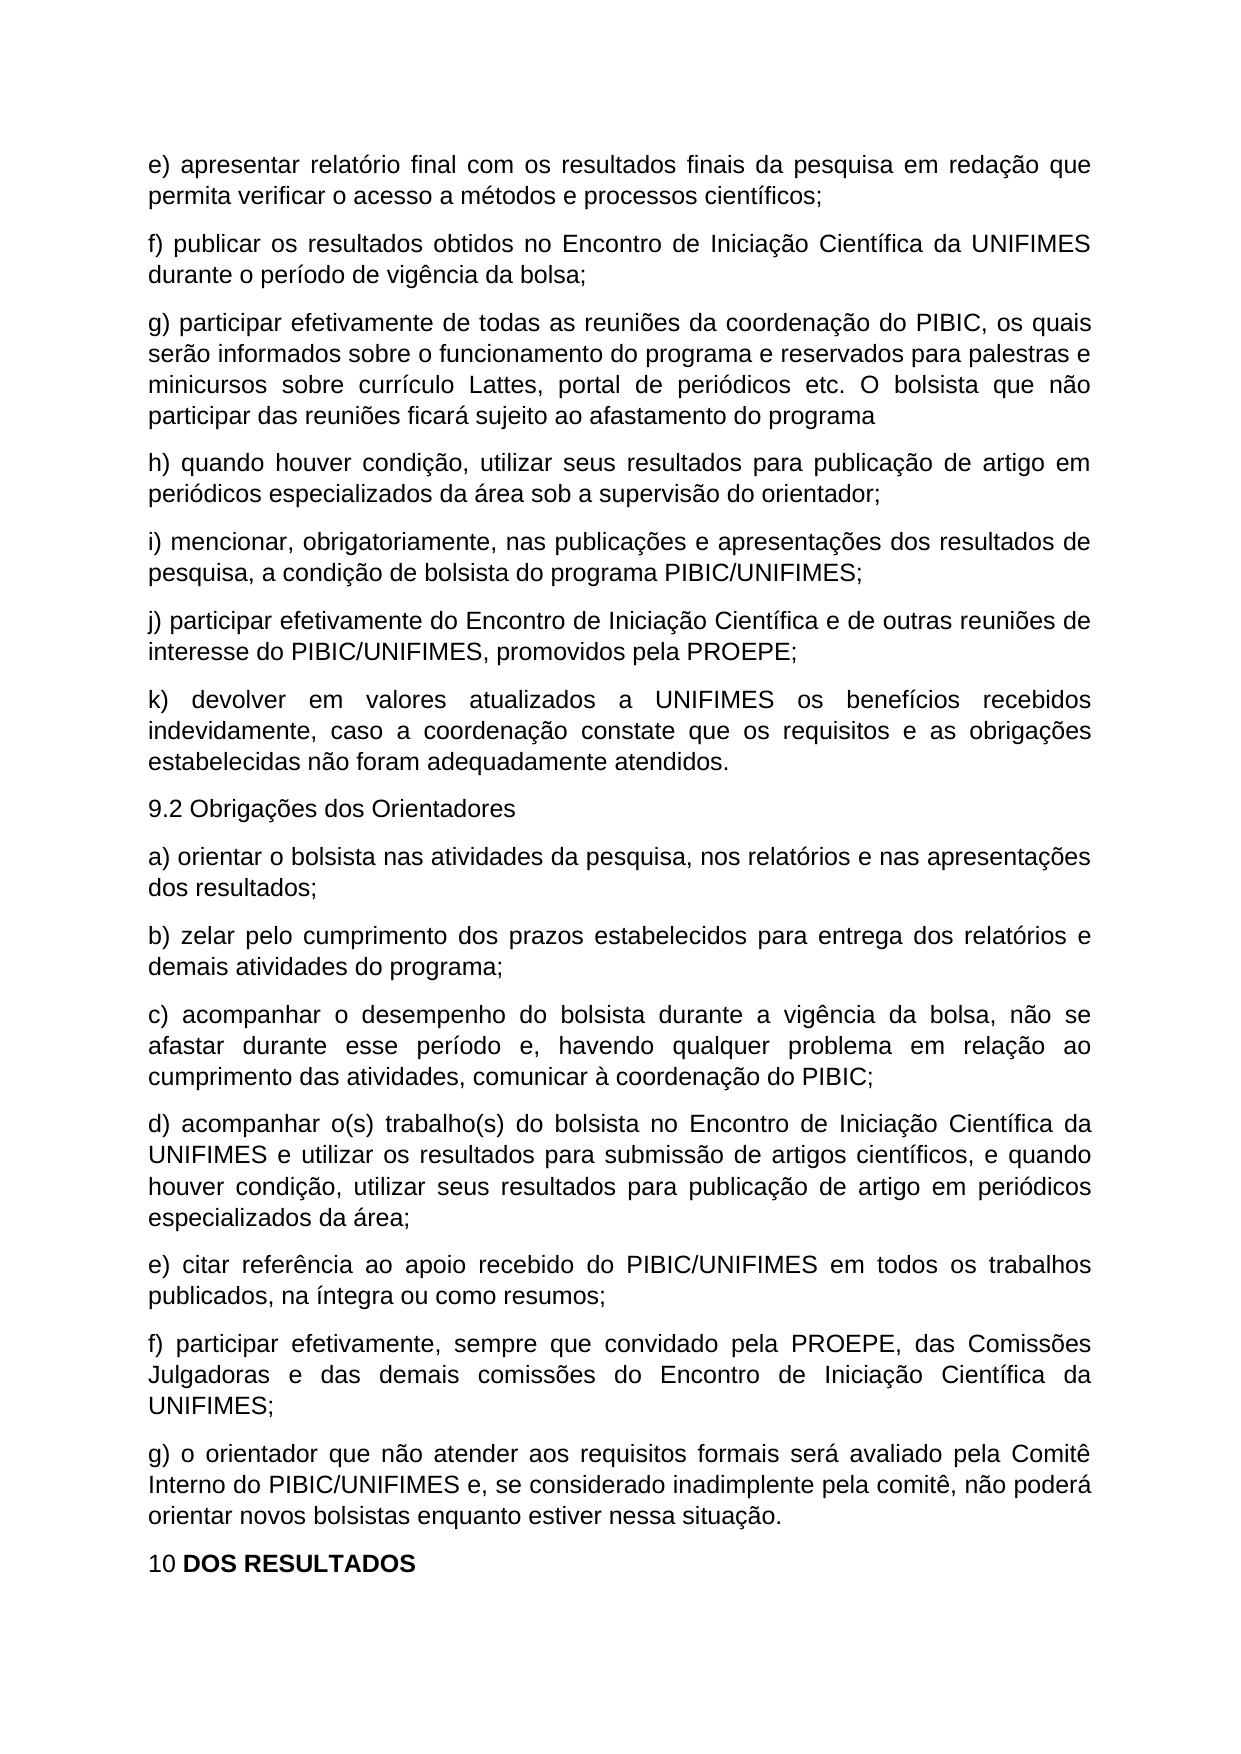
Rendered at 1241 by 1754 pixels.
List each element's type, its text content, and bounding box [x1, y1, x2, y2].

text a) orientar o bolsista nas atividades da pesquisa, nos relatórios e nas apresentações dos resultados; [148, 842, 1093, 902]
text i) mencionar, obrigatoriamente, nas publicações e apresentações dos resultados de pesquisa, a condição de bolsista do programa PIBIC/UNIFIMES; [148, 527, 1093, 587]
text b) zelar pelo cumprimento dos prazos estabelecidos para entrega dos relatórios e demais atividades do programa; [148, 921, 1093, 981]
text f) publicar os resultados obtidos no Encontro de Iniciação Científica da UNIFIMES durante o período de vigência da bolsa; [148, 229, 1093, 288]
text g) participar efetivamente de todas as reuniões da coordenação do PIBIC, os quais serão informados sobre o funcionamento do programa e reservados para palestras e minicursos sobre currículo Lattes, portal de periódicos etc. O bolsista que não participar das reuniões ficará sujeito ao afastamento do programa [148, 307, 1093, 429]
text d) acompanhar o(s) trabalho(s) do bolsista no Encontro de Iniciação Científica da UNIFIMES e utilizar os resultados para submissão de artigos científicos, e quando houver condição, utilizar seus resultados para publicação de artigo em periódicos especializados da área; [148, 1109, 1093, 1231]
text k) devolver em valores atualizados a UNIFIMES os benefícios recebidos indevidamente, caso a coordenação constate que os requisitos e as obrigações estabelecidas não foram adequadamente atendidos. [148, 684, 1093, 775]
text c) acompanhar o desempenho do bolsista durante a vigência da bolsa, não se afastar durante esse período e, havendo qualquer problema em relação ao cumprimento das atividades, comunicar à coordenação do PIBIC; [148, 999, 1093, 1090]
text 10 DOS RESULTADOS [148, 1548, 1093, 1577]
text e) citar referência ao apoio recebido do PIBIC/UNIFIMES em todos os trabalhos publicados, na íntegra ou como resumos; [148, 1250, 1093, 1310]
text g) o orientador que não atender aos requisitos formais será avaliado pela Comitê Interno do PIBIC/UNIFIMES e, se considerado inadimplente pela comitê, não poderá orientar novos bolsistas enquanto estiver nessa situação. [148, 1439, 1093, 1529]
text j) participar efetivamente do Encontro de Iniciação Científica e de outras reuniões de interesse do PIBIC/UNIFIMES, promovidos pela PROEPE; [148, 606, 1093, 666]
text f) participar efetivamente, sempre que convidado pela PROEPE, das Comissões Julgadoras e das demais comissões do Encontro de Iniciação Científica da UNIFIMES; [148, 1329, 1093, 1420]
text e) apresentar relatório final com os resultados finais da pesquisa em redação que permita verificar o acesso a métodos e processos científicos; [148, 150, 1093, 210]
text h) quando houver condição, utilizar seus resultados para publicação de artigo em periódicos especializados da área sob a supervisão do orientador; [148, 448, 1093, 508]
text 9.2 Obrigações dos Orientadores [148, 794, 1093, 823]
